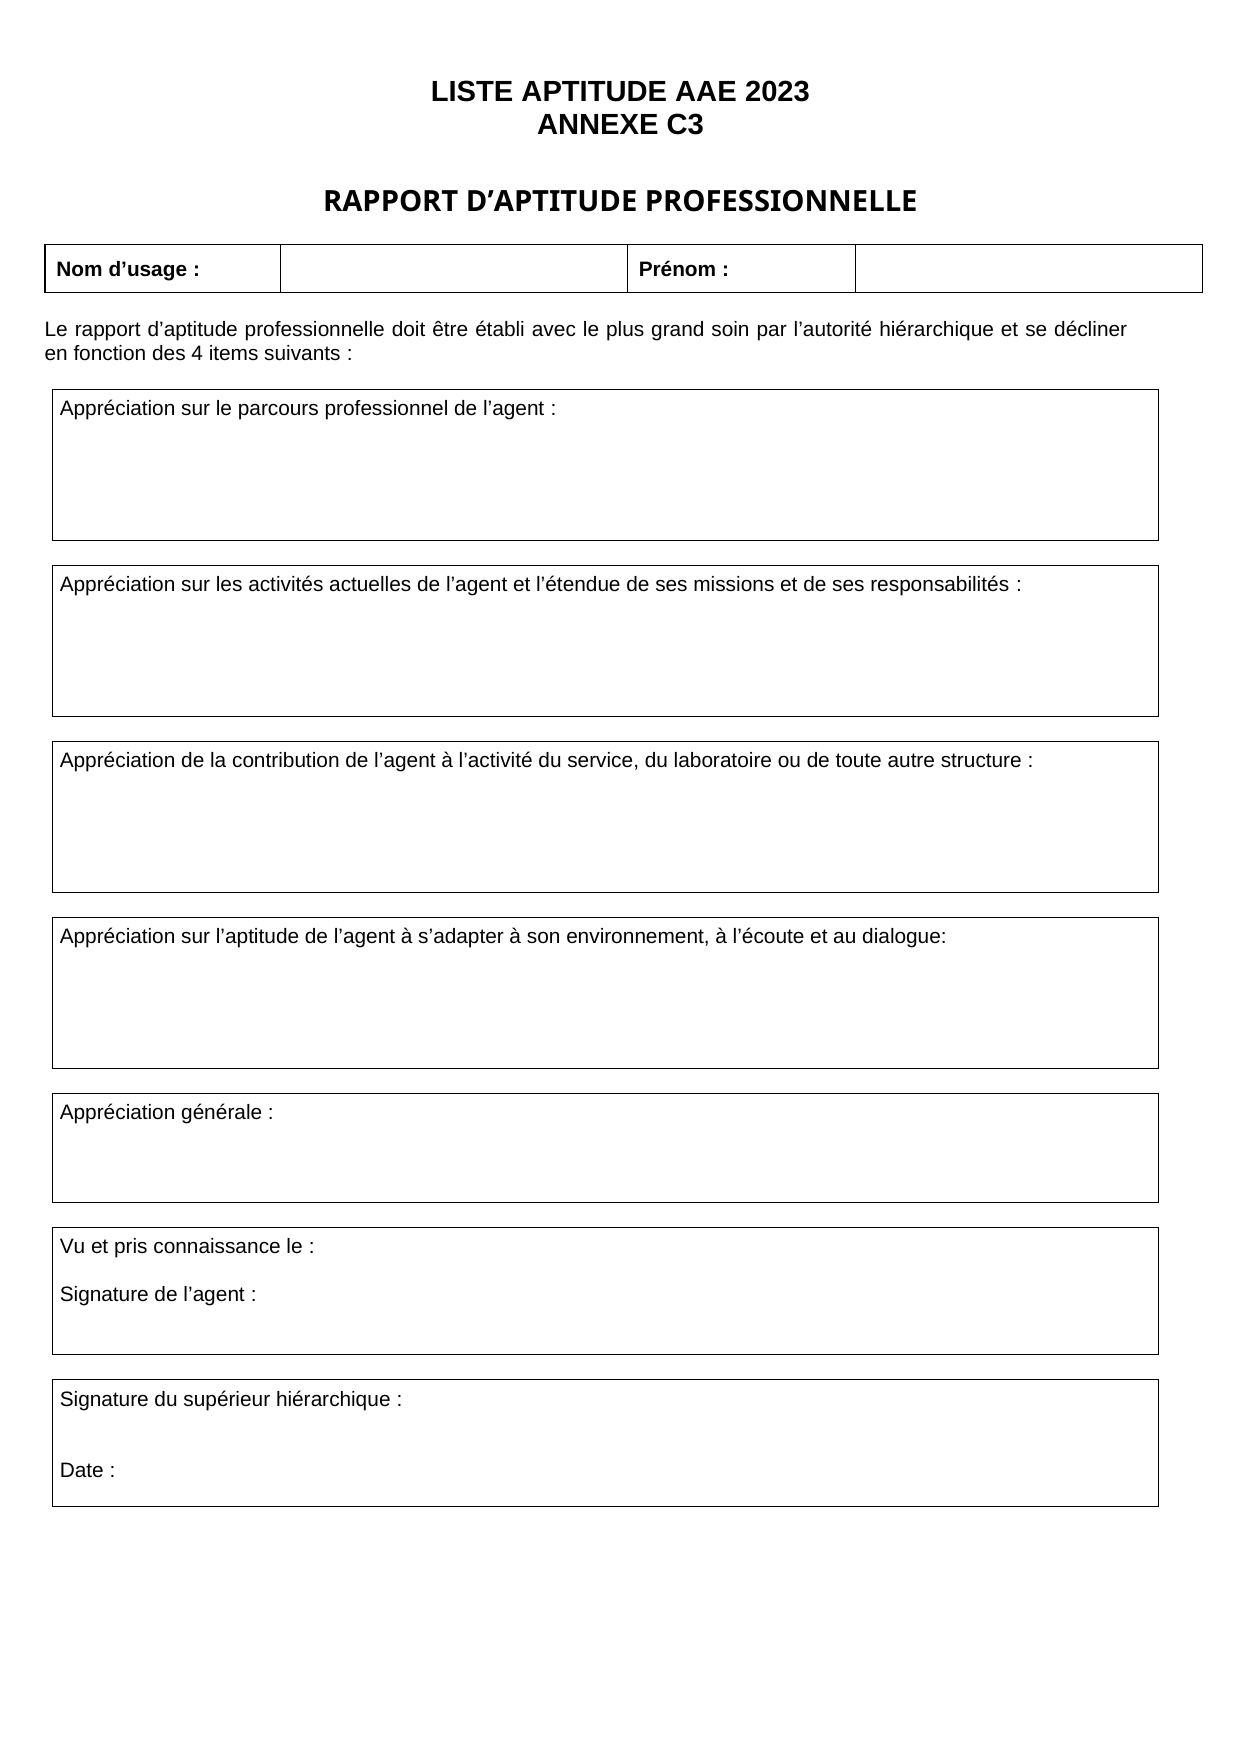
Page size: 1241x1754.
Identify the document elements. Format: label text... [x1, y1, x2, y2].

table_header Appréciation générale : [53, 1094, 1158, 1202]
table_header Prénom : [628, 245, 855, 292]
table_header Appréciation sur les activités actuelles de l’agent et l’étendue de ses missions et de ses responsabilités : [53, 566, 1158, 716]
text LISTE APTITUDE AAE 2023 [44, 74, 1196, 107]
table_header [856, 245, 1202, 292]
table_header Nom d’usage : [46, 245, 280, 292]
table_header Vu et pris connaissance le : Signature de l’agent : [53, 1228, 1158, 1354]
table_header Appréciation sur l’aptitude de l’agent à s’adapter à son environnement, à l’écoute et au dialogue: [53, 918, 1158, 1068]
text Le rapport d’aptitude professionnelle doit être établi avec le plus grand soin par l’autorité hiérarchique et se décliner en fonction des 4 items suivants : [44, 317, 1130, 364]
table_header Appréciation sur le parcours professionnel de l’agent : [53, 390, 1158, 539]
text RAPPORT D’APTITUDE PROFESSIONNELLE [44, 181, 1196, 220]
table_header Appréciation de la contribution de l’agent à l’activité du service, du laboratoire ou de toute autre structure : [53, 742, 1158, 892]
table_header Signature du supérieur hiérarchique : Date : [53, 1380, 1158, 1506]
table_header [281, 245, 627, 292]
text ANNEXE C3 [44, 107, 1196, 141]
